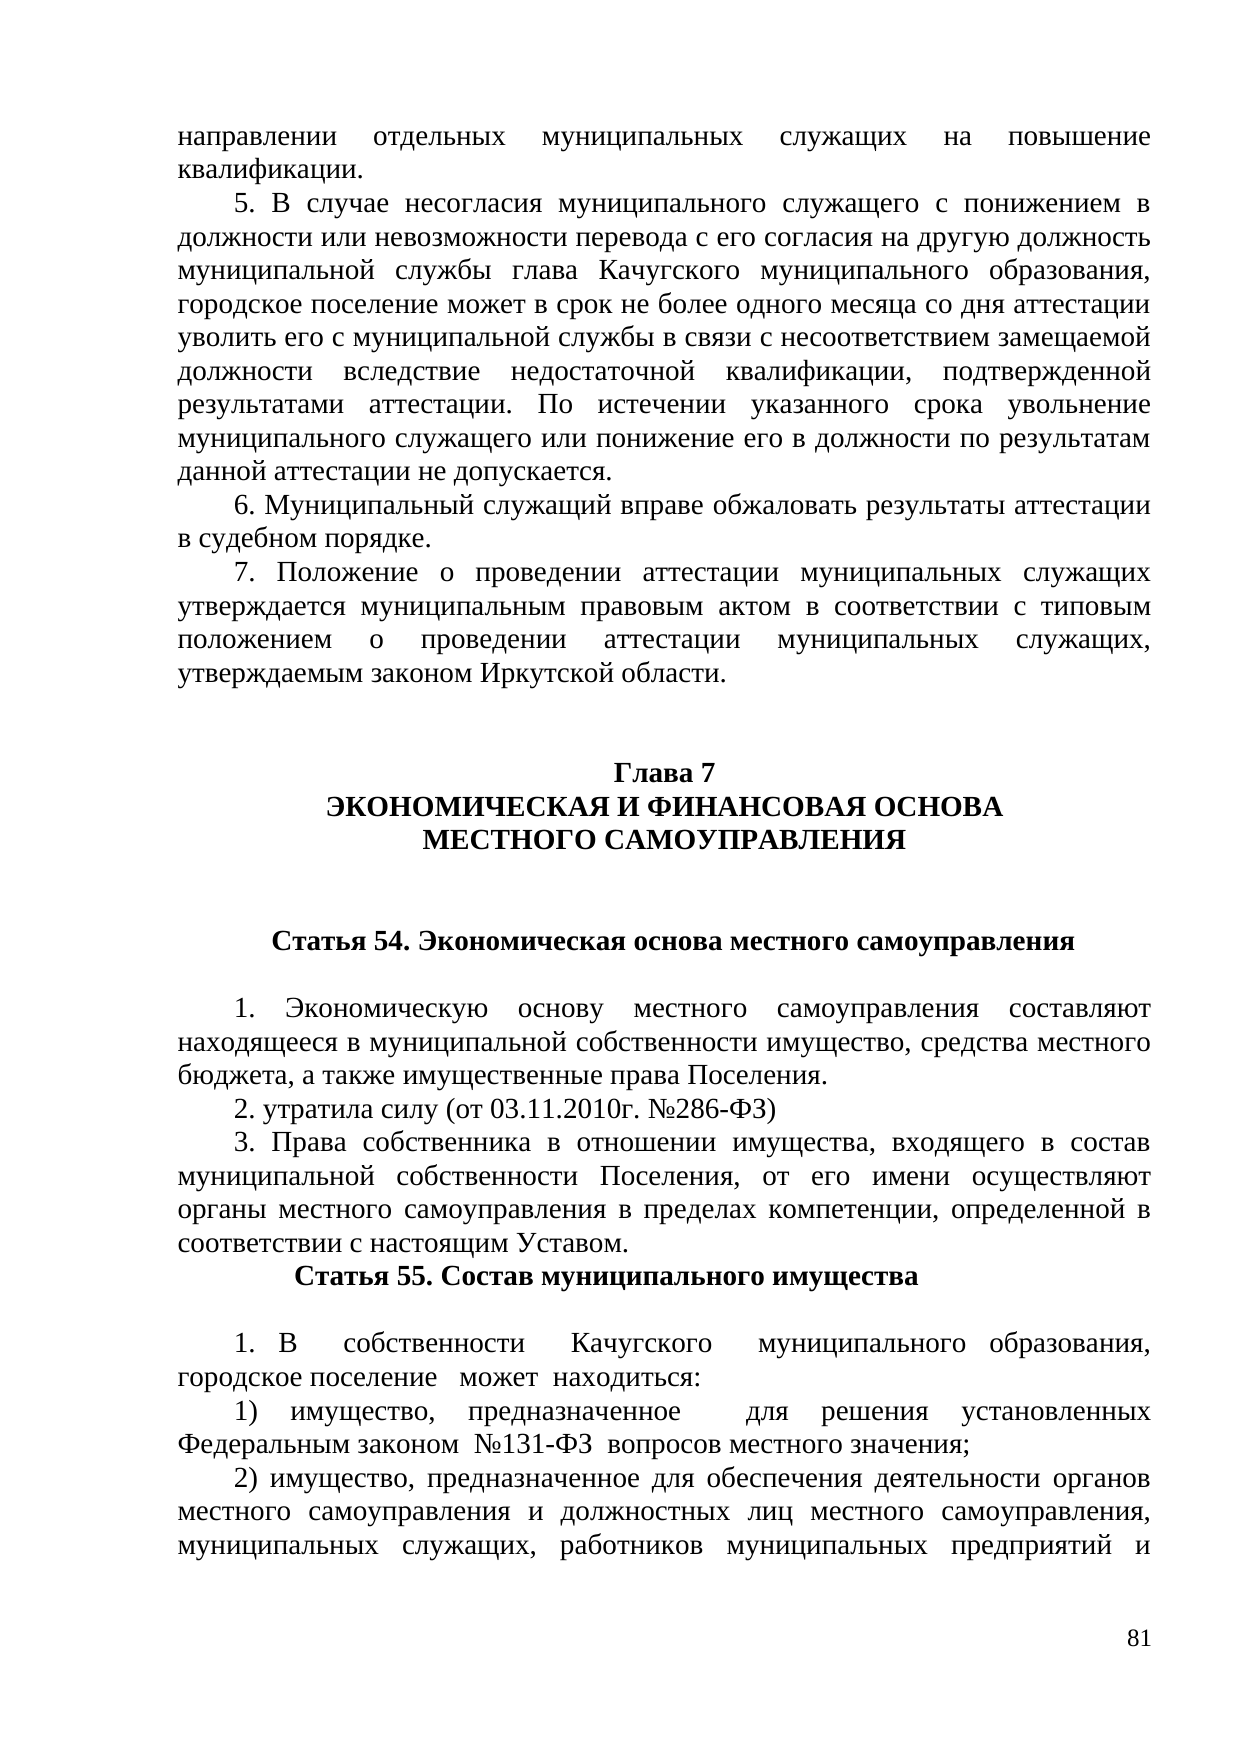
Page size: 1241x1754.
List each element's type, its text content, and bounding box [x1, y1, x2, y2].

text Статья 55. Состав муниципального имущества [177, 1258, 1152, 1292]
text Статья 54. Экономическая основа местного самоуправления [177, 923, 1152, 957]
text 6. Муниципальный служащий вправе обжаловать результаты аттестации в судебном порядке. [177, 487, 1152, 554]
text 1. Экономическую основу местного самоуправления составляют находящееся в муниципальной собственности имущество, средства местного бюджета, а также имущественные права Поселения. [177, 990, 1152, 1091]
title Глава 7 [177, 755, 1152, 789]
text 7. Положение о проведении аттестации муниципальных служащих утверждается муниципальным правовым актом в соответствии с типовым положением о проведении аттестации муниципальных служащих, утверждаемым законом Иркутской области. [177, 554, 1152, 688]
text 5. В случае несогласия муниципального служащего с понижением в должности или невозможности перевода с его согласия на другую должность муниципальной службы глава Качугского муниципального образования, городское поселение может в срок не более одного месяца со дня аттестации уволить его с муниципальной службы в связи с несоответствием замещаемой должности вследствие недостаточной квалификации, подтвержденной результатами аттестации. По истечении указанного срока увольнение муниципального служащего или понижение его в должности по результатам данной аттестации не допускается. [177, 185, 1152, 487]
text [177, 118, 1152, 185]
text 3. Права собственника в отношении имущества, входящего в состав муниципальной собственности Поселения, от его имени осуществляют органы местного самоуправления в пределах компетенции, определенной в соответствии с настоящим Уставом. [177, 1124, 1152, 1258]
text 2. утратила силу (от 03.11.2010г. №286-ФЗ) [177, 1091, 1152, 1124]
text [177, 1460, 1152, 1560]
title МЕСТНОГО САМОУПРАВЛЕНИЯ [177, 822, 1152, 856]
title ЭКОНОМИЧЕСКАЯ И ФИНАНСОВАЯ ОСНОВА [177, 789, 1152, 822]
text 1) имущество, предназначенное для решения установленных Федеральным законом №131-ФЗ вопросов местного значения; [177, 1393, 1152, 1460]
text 1. В собственности Качугского муниципального образования, городское поселение может находиться: [177, 1326, 1152, 1393]
